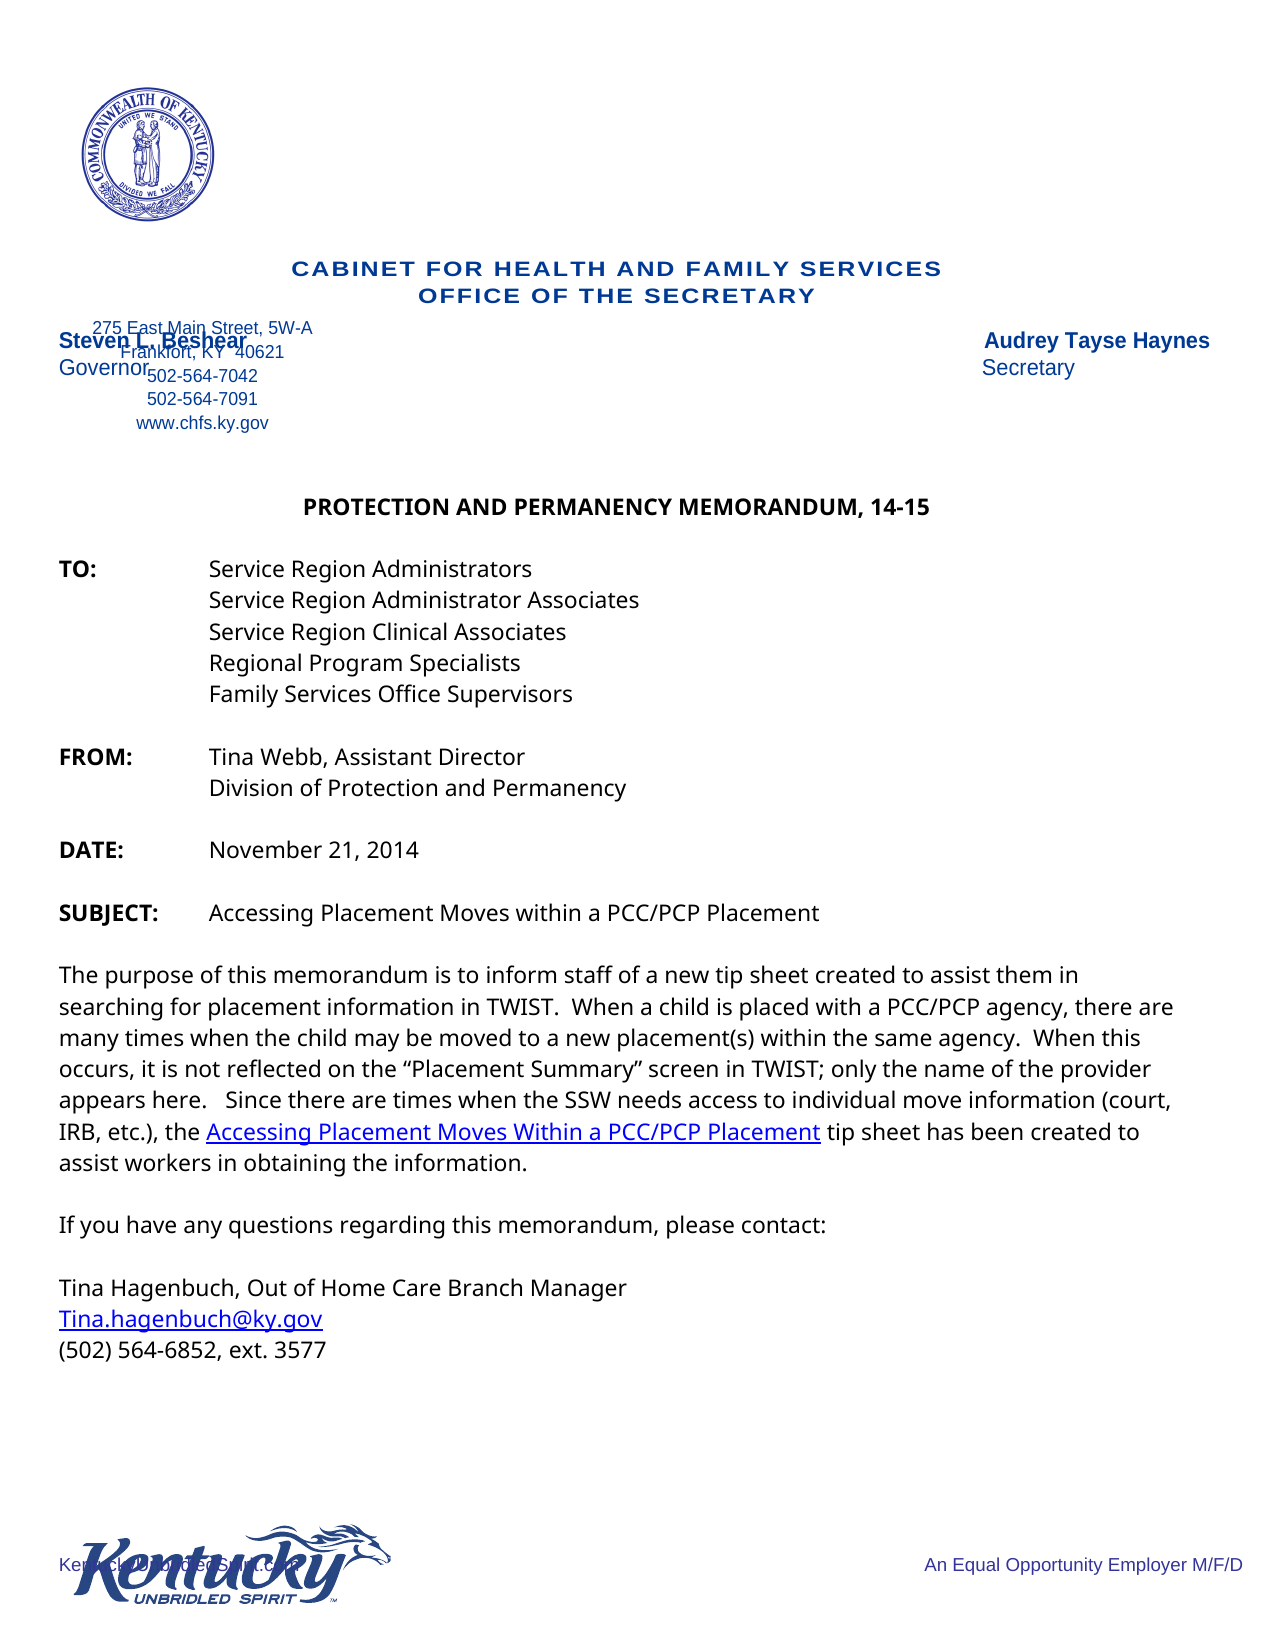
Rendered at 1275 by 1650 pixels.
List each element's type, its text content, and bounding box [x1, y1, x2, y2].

text Tina Hagenbuch, Out of Home Care Branch Manager [58, 1272, 1174, 1303]
text Regional Program Specialists [58, 647, 1174, 678]
text DATE: November 21, 2014 [58, 834, 1174, 866]
text Division of Protection and Permanency [58, 772, 1174, 803]
text (502) 564-6852, ext. 3577 [58, 1334, 1174, 1366]
text Service Region Administrator Associates [58, 584, 1174, 616]
text Family Services Office Supervisors [58, 678, 1174, 709]
text Tina.hagenbuch@ky.gov [58, 1303, 1174, 1334]
text PROTECTION AND PERMANENCY MEMORANDUM, 14-15 [58, 491, 1174, 522]
text If you have any questions regarding this memorandum, please contact: [58, 1209, 1174, 1241]
text Service Region Clinical Associates [58, 616, 1174, 647]
text FROM: Tina Webb, Assistant Director [58, 741, 1174, 772]
text The purpose of this memorandum is to inform staff of a new tip sheet created to assist them in searching for placement information in TWIST. When a child is placed with a PCC/PCP agency, there are many times when the child may be moved to a new placement(s) within the same agency. When this occurs, it is not reflected on the “Placement Summary” screen in TWIST; only the name of the provider appears here. Since there are times when the SSW needs access to individual move information (court, IRB, etc.), the Accessing Placement Moves Within a PCC/PCP Placement tip sheet has been created to assist workers in obtaining the information. [58, 959, 1174, 1178]
text TO: Service Region Administrators [58, 553, 1174, 584]
text SUBJECT: Accessing Placement Moves within a PCC/PCP Placement [58, 897, 1174, 928]
picture [73, 82, 221, 230]
